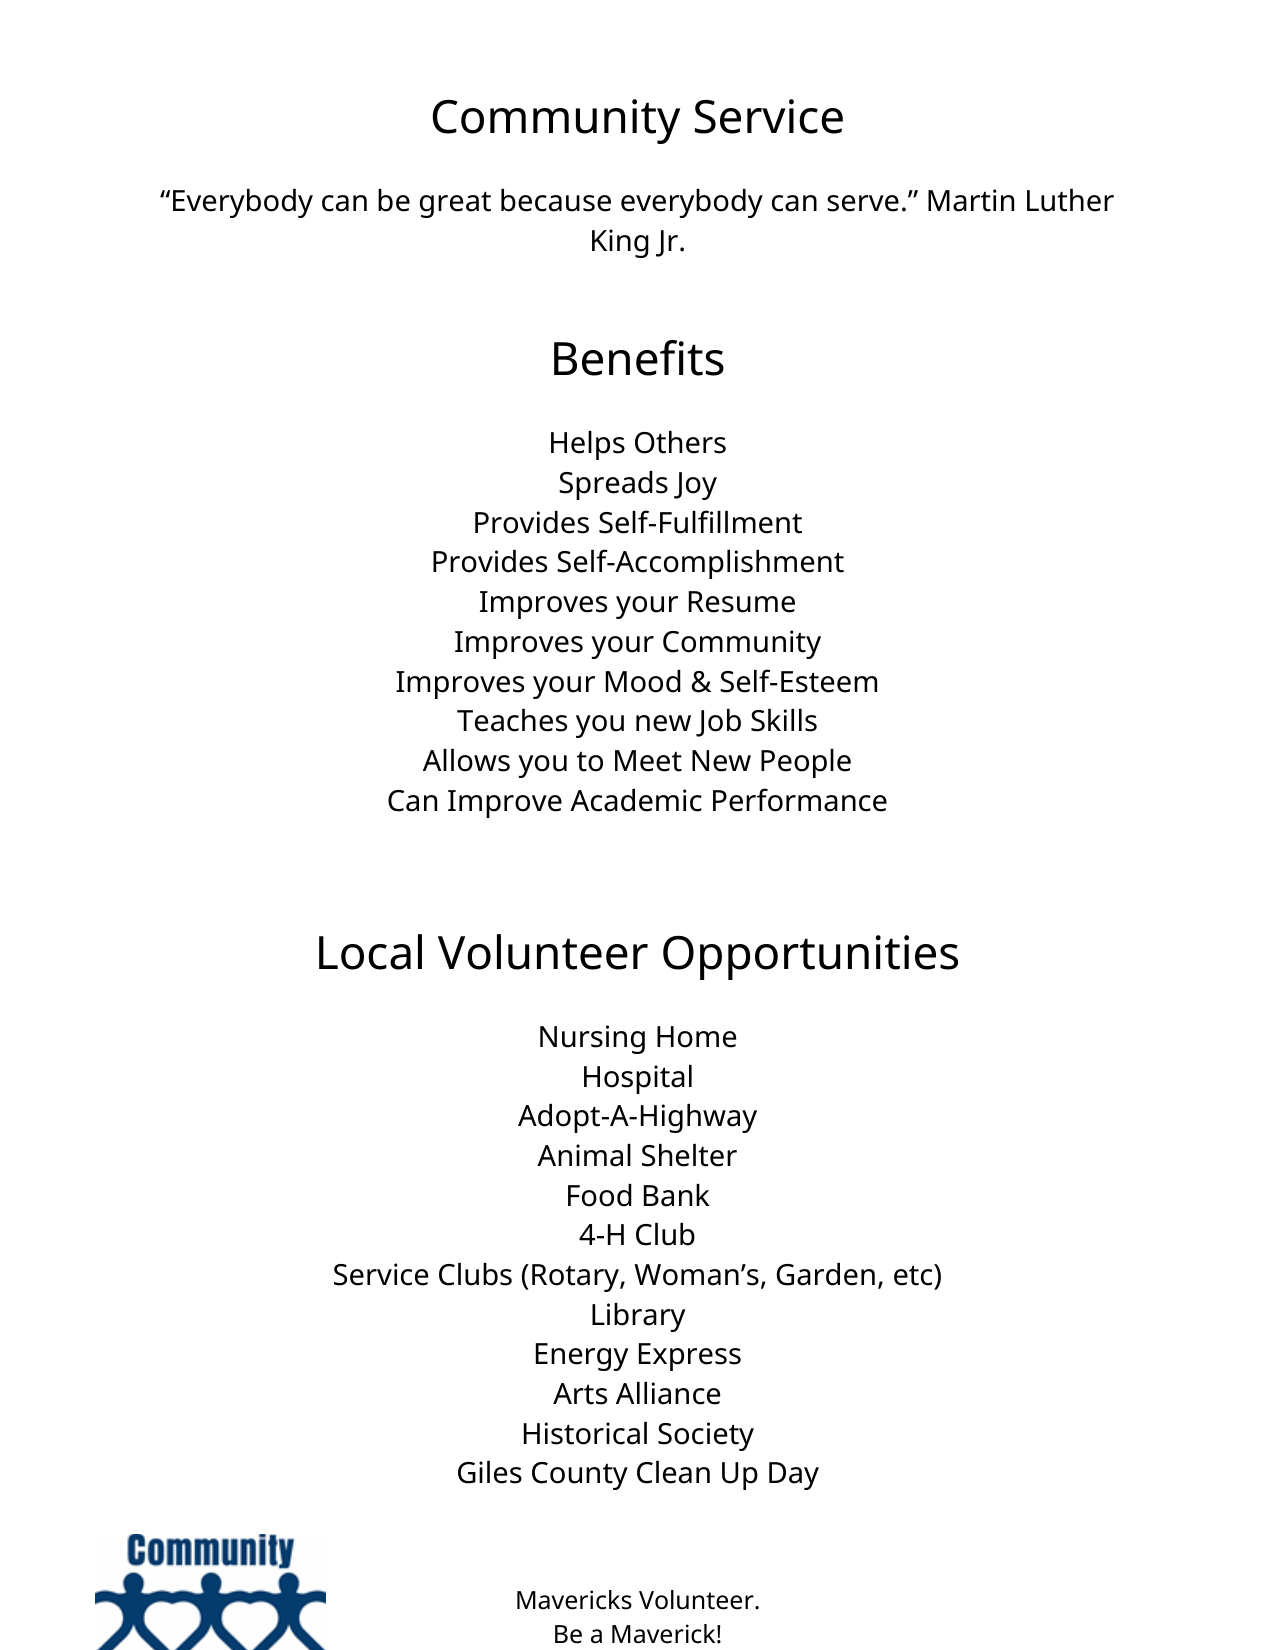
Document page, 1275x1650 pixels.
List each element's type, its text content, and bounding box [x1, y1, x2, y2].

text Improves your Community [150, 621, 1125, 661]
text Spreads Joy [150, 462, 1125, 502]
text Library [150, 1294, 1125, 1334]
text Historical Society [150, 1413, 1125, 1453]
text “Everybody can be great because everybody can serve.” Martin Luther King Jr. [150, 180, 1125, 260]
text Giles County Clean Up Day [150, 1453, 1125, 1492]
text Improves your Mood & Self-Esteem [150, 661, 1125, 701]
text Helps Others [150, 423, 1125, 462]
text 4-H Club [150, 1214, 1125, 1254]
text Energy Express [150, 1334, 1125, 1373]
text Arts Alliance [150, 1373, 1125, 1413]
text Service Clubs (Rotary, Woman’s, Garden, etc) [150, 1254, 1125, 1294]
text Adopt-A-Highway [150, 1096, 1125, 1135]
text Teaches you new Job Skills [150, 701, 1125, 740]
text Animal Shelter [150, 1135, 1125, 1175]
text Provides Self-Accomplishment [150, 542, 1125, 581]
text Nursing Home [150, 1016, 1125, 1056]
text Improves your Resume [150, 581, 1125, 621]
text Community Service [150, 84, 1125, 147]
text Hospital [150, 1056, 1125, 1096]
text Food Bank [150, 1175, 1125, 1214]
text Provides Self-Fulfillment [150, 502, 1125, 542]
text Allows you to Meet New People [150, 740, 1125, 780]
text Local Volunteer Opportunities [150, 920, 1125, 983]
text Benefits [150, 327, 1125, 389]
text Can Improve Academic Performance [150, 780, 1125, 819]
